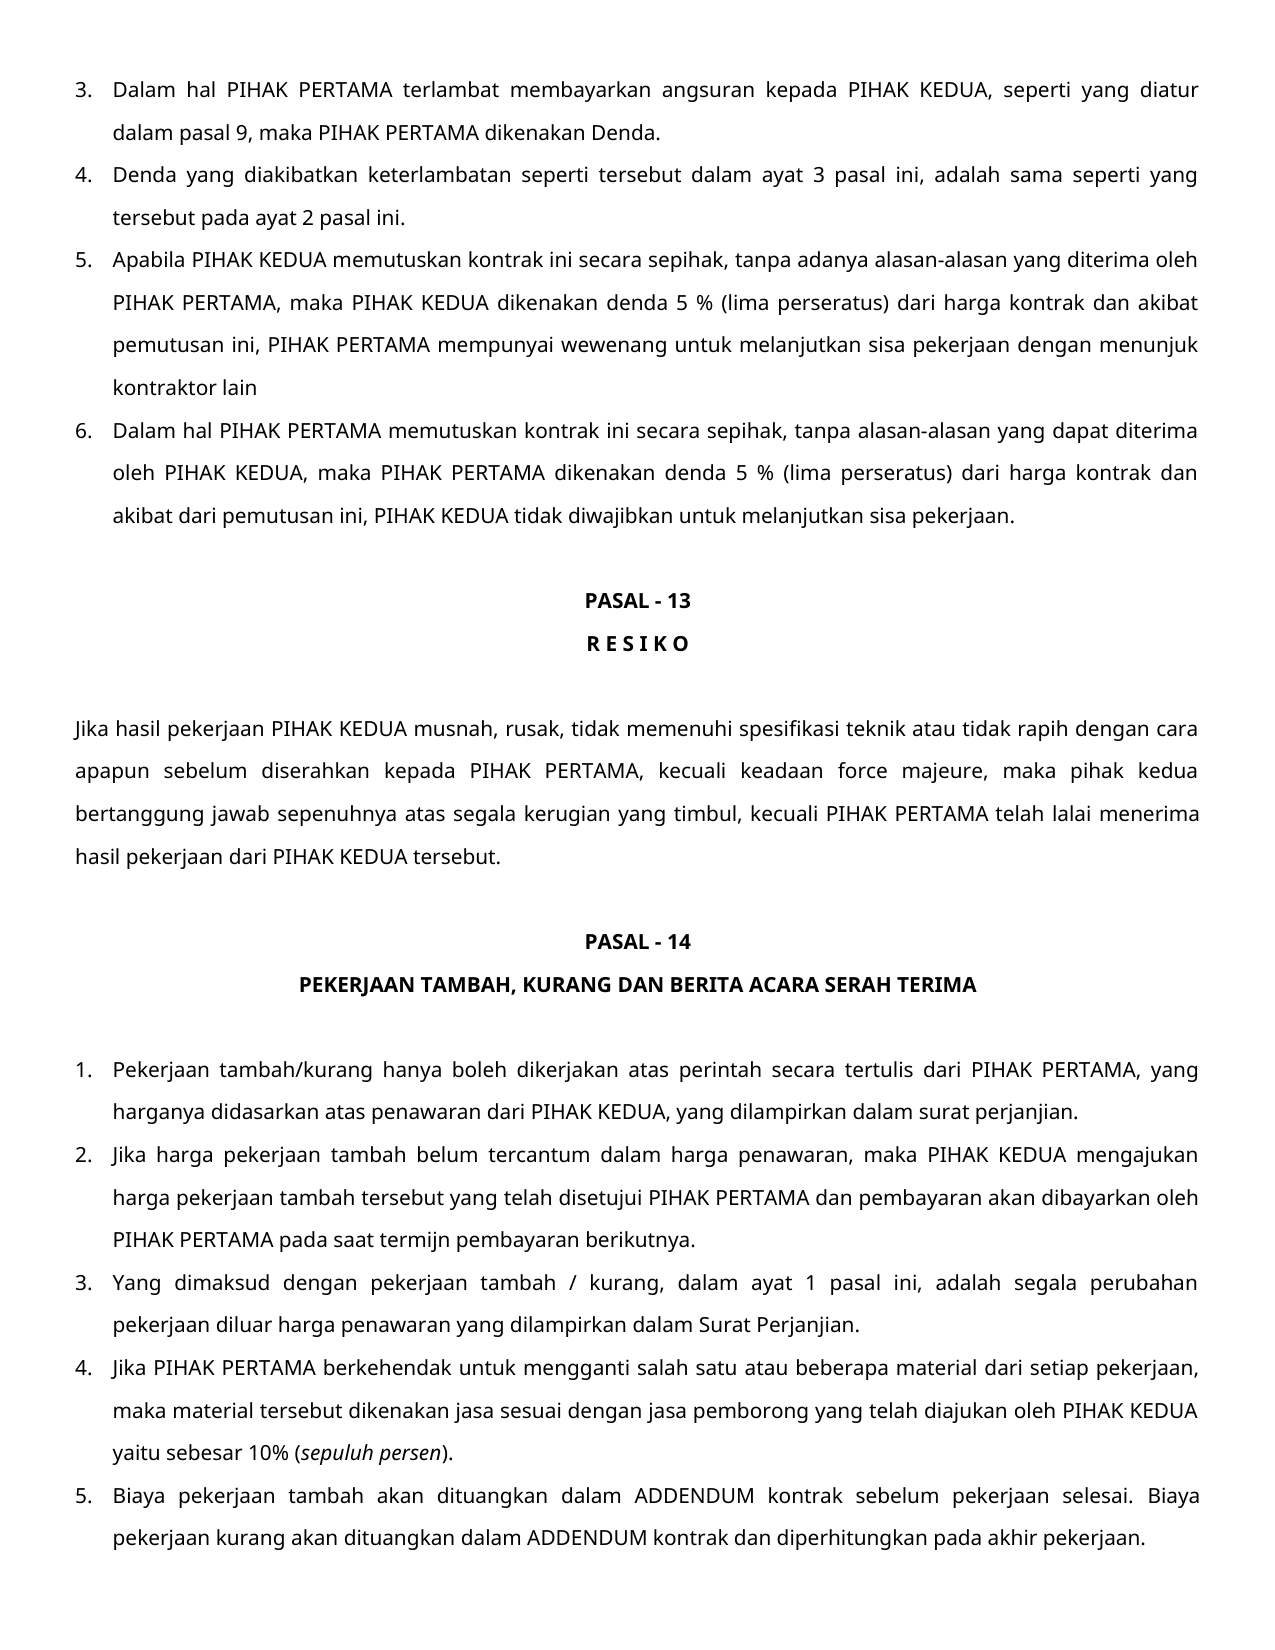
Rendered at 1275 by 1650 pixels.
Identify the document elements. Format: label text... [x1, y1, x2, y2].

text PEKERJAAN TAMBAH, KURANG DAN BERITA ACARA SERAH TERIMA [75, 970, 1200, 998]
text R E S I K O [75, 629, 1200, 657]
list Dalam hal PIHAK PERTAMA terlambat membayarkan angsuran kepada PIHAK KEDUA, seperti yang diatur dalam pasal 9, maka PIHAK PERTAMA dikenakan Denda. [75, 75, 1200, 146]
list Apabila PIHAK KEDUA memutuskan kontrak ini secara sepihak, tanpa adanya alasan-alasan yang diterima oleh PIHAK PERTAMA, maka PIHAK KEDUA dikenakan denda 5 % (lima perseratus) dari harga kontrak dan akibat pemutusan ini, PIHAK PERTAMA mempunyai wewenang untuk melanjutkan sisa pekerjaan dengan menunjuk kontraktor lain [75, 245, 1200, 402]
list Jika harga pekerjaan tambah belum tercantum dalam harga penawaran, maka PIHAK KEDUA mengajukan harga pekerjaan tambah tersebut yang telah disetujui PIHAK PERTAMA dan pembayaran akan dibayarkan oleh PIHAK PERTAMA pada saat termijn pembayaran berikutnya. [75, 1140, 1200, 1254]
list Jika PIHAK PERTAMA berkehendak untuk mengganti salah satu atau beberapa material dari setiap pekerjaan, maka material tersebut dikenakan jasa sesuai dengan jasa pemborong yang telah diajukan oleh PIHAK KEDUA yaitu sebesar 10% (sepuluh persen). [75, 1353, 1200, 1467]
text PASAL - 13 [75, 586, 1200, 615]
text Jika hasil pekerjaan PIHAK KEDUA musnah, rusak, tidak memenuhi spesifikasi teknik atau tidak rapih dengan cara apapun sebelum diserahkan kepada PIHAK PERTAMA, kecuali keadaan force majeure, maka pihak kedua bertanggung jawab sepenuhnya atas segala kerugian yang timbul, kecuali PIHAK PERTAMA telah lalai menerima hasil pekerjaan dari PIHAK KEDUA tersebut. [75, 714, 1200, 870]
list Denda yang diakibatkan keterlambatan seperti tersebut dalam ayat 3 pasal ini, adalah sama seperti yang tersebut pada ayat 2 pasal ini. [75, 160, 1200, 231]
list Biaya pekerjaan tambah akan dituangkan dalam ADDENDUM kontrak sebelum pekerjaan selesai. Biaya pekerjaan kurang akan dituangkan dalam ADDENDUM kontrak dan diperhitungkan pada akhir pekerjaan. [75, 1481, 1200, 1552]
text PASAL - 14 [75, 927, 1200, 956]
list Pekerjaan tambah/kurang hanya boleh dikerjakan atas perintah secara tertulis dari PIHAK PERTAMA, yang harganya didasarkan atas penawaran dari PIHAK KEDUA, yang dilampirkan dalam surat perjanjian. [75, 1055, 1200, 1126]
list Dalam hal PIHAK PERTAMA memutuskan kontrak ini secara sepihak, tanpa alasan-alasan yang dapat diterima oleh PIHAK KEDUA, maka PIHAK PERTAMA dikenakan denda 5 % (lima perseratus) dari harga kontrak dan akibat dari pemutusan ini, PIHAK KEDUA tidak diwajibkan untuk melanjutkan sisa pekerjaan. [75, 416, 1200, 529]
list Yang dimaksud dengan pekerjaan tambah / kurang, dalam ayat 1 pasal ini, adalah segala perubahan pekerjaan diluar harga penawaran yang dilampirkan dalam Surat Perjanjian. [75, 1268, 1200, 1339]
